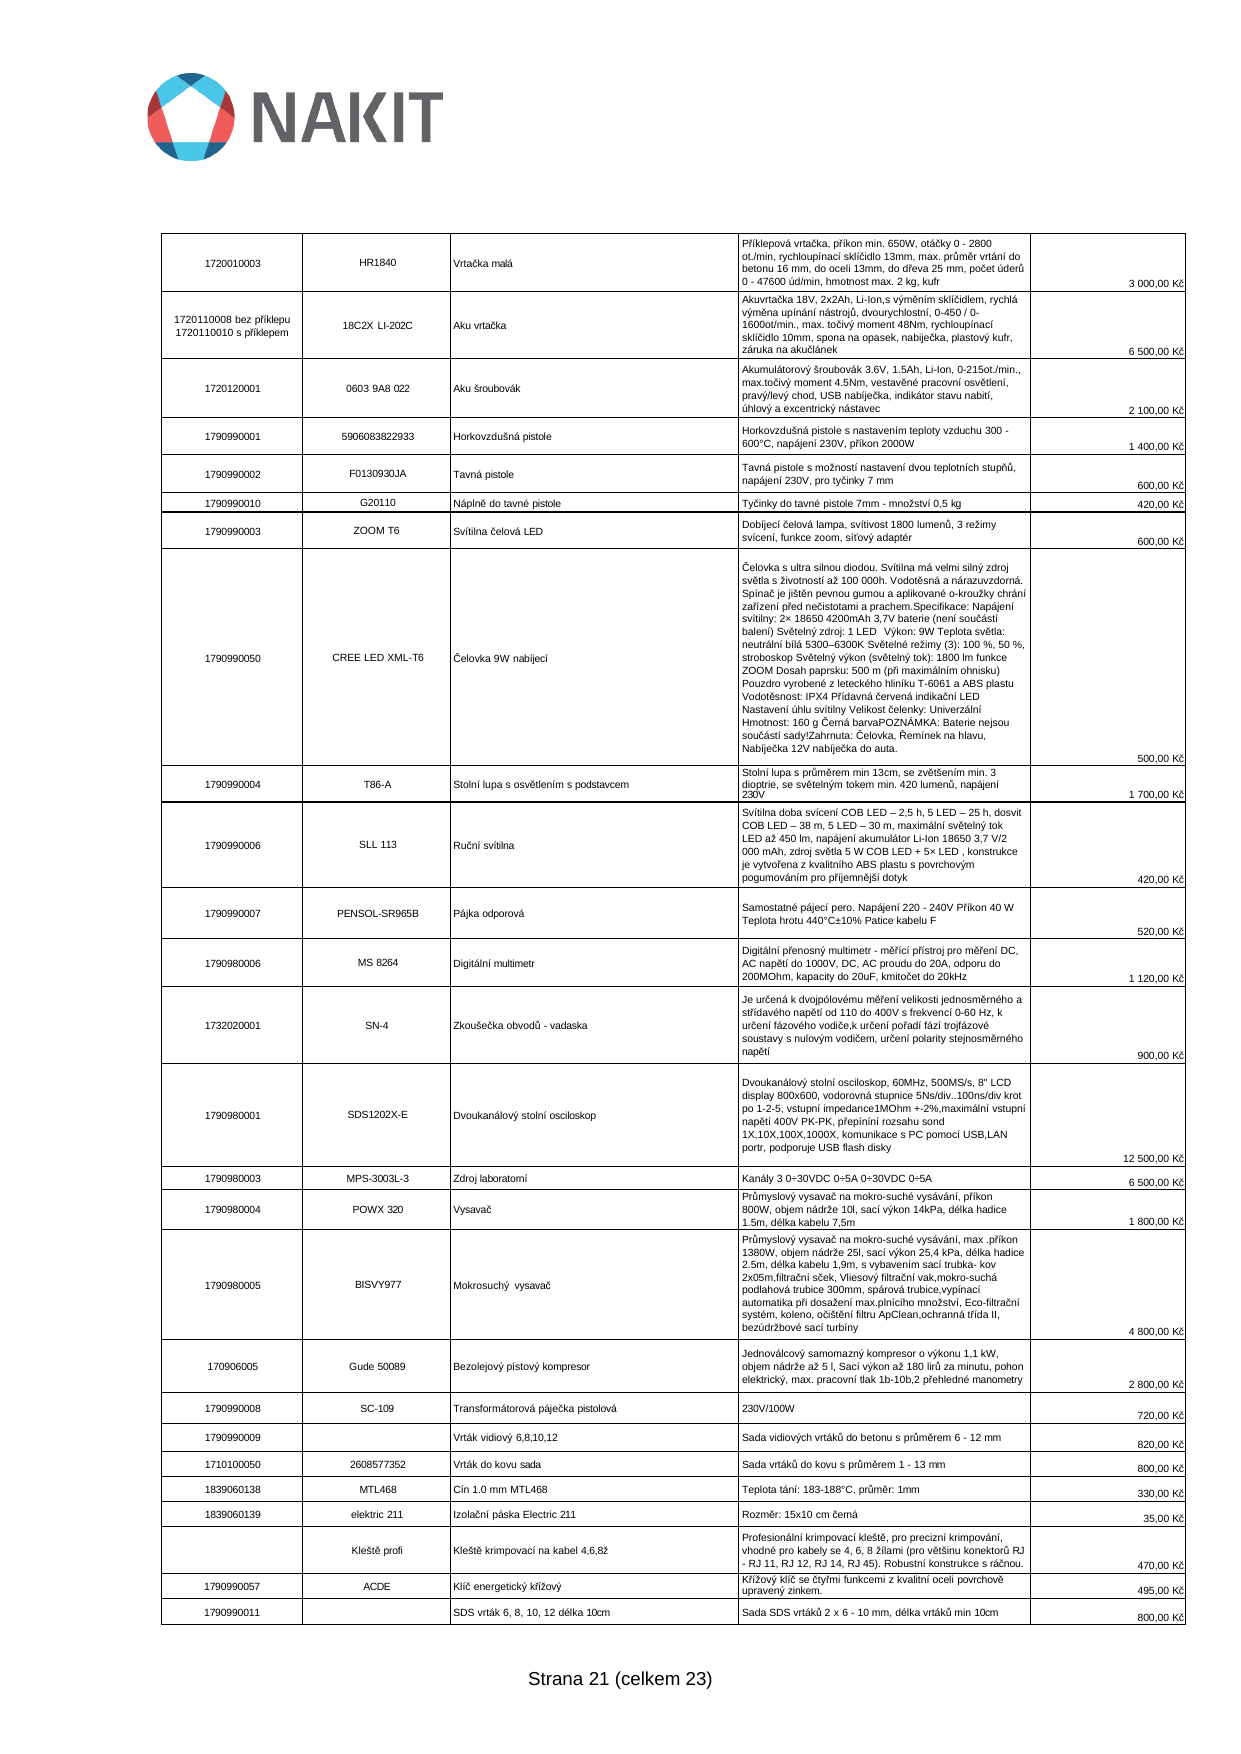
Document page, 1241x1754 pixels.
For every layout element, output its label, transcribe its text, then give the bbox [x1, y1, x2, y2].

table_cell 420,00 Kč [1031, 803, 1185, 887]
table_cell 1 400,00 Kč [1031, 418, 1185, 453]
table_cell G20110 [303, 493, 450, 511]
table_cell 2608577352 [303, 1452, 450, 1476]
table_cell Vrtačka malá [451, 234, 738, 291]
table_cell Transformátorová páječka pistolová [451, 1393, 738, 1422]
table_cell Čelovka 9W nabíjecí [451, 549, 738, 765]
table_cell CREE LED XML-T6 [303, 549, 450, 765]
table_cell 3 000,00 Kč [1031, 234, 1185, 291]
table_cell 1790990006 [162, 803, 302, 887]
table_cell 1732020001 [162, 987, 302, 1062]
table_cell Cín 1.0 mm MTL468 [451, 1477, 738, 1501]
table_cell Dvoukanálový stolní osciloskop [451, 1064, 738, 1166]
picture [147, 73, 443, 161]
table_cell T86-A [303, 766, 450, 801]
table_cell Jednoválcový samomazný kompresor o výkonu 1,1 kW, objem nádrže až 5 l, Sací výkon až 180 lirů za minutu, pohon elektrický, max. pracovní tlak 1b-10b,2 přehledné manometry [739, 1340, 1030, 1392]
table_cell 720,00 Kč [1031, 1393, 1185, 1422]
table_cell 1790990002 [162, 455, 302, 492]
table_cell POWX 320 [303, 1190, 450, 1229]
table_cell 4 800,00 Kč [1031, 1230, 1185, 1339]
table_cell Teplota tání: 183-188°C, průměr: 1mm [739, 1477, 1030, 1501]
table_cell 1 120,00 Kč [1031, 939, 1185, 986]
table_cell Kleště krimpovací na kabel 4,6,8ž [451, 1527, 738, 1573]
table_cell Průmyslový vysavač na mokro-suché vysávání, příkon 800W, objem nádrže 10l, sací výkon 14kPa, délka hadice 1.5m, délka kabelu 7,5m [739, 1190, 1030, 1229]
table_cell 820,00 Kč [1031, 1424, 1185, 1451]
table_cell Horkovzdušná pistole [451, 418, 738, 453]
table_cell Klíč energetický křížový [451, 1574, 738, 1597]
table_cell Tavná pistole [451, 455, 738, 492]
table_cell BISVY977 [303, 1230, 450, 1339]
table_cell MPS-3003L-3 [303, 1167, 450, 1189]
table_cell [162, 1527, 302, 1573]
table_cell Příklepová vrtačka, příkon min. 650W, otáčky 0 - 2800 ot./min, rychloupínací sklíčidlo 13mm, max. průměr vrtání do betonu 16 mm, do oceli 13mm, do dřeva 25 mm, počet úderů 0 - 47600 úd/min, hmotnost max. 2 kg, kufr [739, 234, 1030, 291]
table_cell Zkoušečka obvodů - vadaska [451, 987, 738, 1062]
table_cell 1839060138 [162, 1477, 302, 1501]
table_cell 520,00 Kč [1031, 888, 1185, 938]
table_cell 900,00 Kč [1031, 987, 1185, 1062]
table_cell ZOOM T6 [303, 513, 450, 548]
table_cell Tyčinky do tavné pistole 7mm - množství 0,5 kg [739, 493, 1030, 511]
table_cell Samostatné pájecí pero. Napájení 220 - 240V Příkon 40 W Teplota hrotu 440°C±10% Patice kabelu F [739, 888, 1030, 938]
table_cell [303, 1599, 450, 1624]
table_cell 600,00 Kč [1031, 513, 1185, 548]
table_cell Pájka odporová [451, 888, 738, 938]
table_cell 1790990001 [162, 418, 302, 453]
table_cell Kanály 3 0÷30VDC 0÷5A 0÷30VDC 0÷5A [739, 1167, 1030, 1189]
table_cell 1790980001 [162, 1064, 302, 1166]
table_cell 1790980003 [162, 1167, 302, 1189]
table_cell Stolní lupa s průměrem min 13cm, se zvětšením min. 3 dioptrie, se světelným tokem min. 420 lumenů, napájení 230V [739, 766, 1030, 801]
table_cell Sada SDS vrtáků 2 x 6 - 10 mm, délka vrtáků min 10cm [739, 1599, 1030, 1624]
table_cell Gude 50089 [303, 1340, 450, 1392]
table_cell Svítilna doba svícení COB LED – 2,5 h, 5 LED – 25 h, dosvit COB LED – 38 m, 5 LED – 30 m, maximální světelný tok LED až 450 lm, napájení akumulátor Li-Ion 18650 3,7 V/2 000 mAh, zdroj světla 5 W COB LED + 5× LED , konstrukce je vytvořena z kvalitního ABS plastu s povrchovým pogumováním pro příjemnější dotyk [739, 803, 1030, 887]
table_cell 1720110008 bez příklepu 1720110010 s příklepem [162, 292, 302, 358]
table_cell Digitální multimetr [451, 939, 738, 986]
table_cell Sada vidiových vrtáků do betonu s průměrem 6 - 12 mm [739, 1424, 1030, 1451]
table_cell MS 8264 [303, 939, 450, 986]
table_cell Zdroj laboratorní [451, 1167, 738, 1189]
table_cell 1790990009 [162, 1424, 302, 1451]
table_cell Sada vrtáků do kovu s průměrem 1 - 13 mm [739, 1452, 1030, 1476]
table_cell 800,00 Kč [1031, 1599, 1185, 1624]
table_cell 1 700,00 Kč [1031, 766, 1185, 801]
table_cell 420,00 Kč [1031, 493, 1185, 511]
table_cell elektric 211 [303, 1502, 450, 1526]
table_cell 1790980006 [162, 939, 302, 986]
table_cell 1790980004 [162, 1190, 302, 1229]
table_cell SLL 113 [303, 803, 450, 887]
table_cell 470,00 Kč [1031, 1527, 1185, 1573]
table_cell 1790990011 [162, 1599, 302, 1624]
table_cell 1790990010 [162, 493, 302, 511]
table_cell Horkovzdušná pistole s nastavením teploty vzduchu 300 - 600°C, napájení 230V, příkon 2000W [739, 418, 1030, 453]
table_cell Digitální přenosný multimetr - měřící přístroj pro měření DC, AC napětí do 1000V, DC, AC proudu do 20A, odporu do 200MOhm, kapacity do 20uF, kmitočet do 20kHz [739, 939, 1030, 986]
table_cell Izolační páska Electric 211 [451, 1502, 738, 1526]
table_cell SDS vrták 6, 8, 10, 12 délka 10cm [451, 1599, 738, 1624]
table_cell Dvoukanálový stolní osciloskop, 60MHz, 500MS/s, 8" LCD display 800x600, vodorovná stupnice 5Ns/div..100ns/div krot po 1-2-5, vstupní impedance1MOhm +-2%,maximální vstupní napětí 400V PK-PK, přepíníní rozsahu sond 1X,10X,100X,1000X, komunikace s PC pomocí USB,LAN portr, podporuje USB flash disky [739, 1064, 1030, 1166]
table_cell 1790990004 [162, 766, 302, 801]
table_cell 600,00 Kč [1031, 455, 1185, 492]
table_cell Rozměr: 15x10 cm černá [739, 1502, 1030, 1526]
table_cell 5906083822933 [303, 418, 450, 453]
table_cell 800,00 Kč [1031, 1452, 1185, 1476]
table_cell 230V/100W [739, 1393, 1030, 1422]
table_cell Mokrosuchý vysavač [451, 1230, 738, 1339]
table_cell 6 500,00 Kč [1031, 292, 1185, 358]
table_cell 12 500,00 Kč [1031, 1064, 1185, 1166]
table_cell 0603 9A8 022 [303, 359, 450, 417]
table_cell 495,00 Kč [1031, 1574, 1185, 1597]
table_cell 1710100050 [162, 1452, 302, 1476]
table_cell 500,00 Kč [1031, 549, 1185, 765]
table_cell Průmyslový vysavač na mokro-suché vysávání, max .příkon 1380W, objem nádrže 25l, sací výkon 25,4 kPa, délka hadice 2.5m, délka kabelu 1,9m, s vybavením sací trubka- kov 2x05m,filtrační sček, Vliesový filtrační vak,mokro-suchá podlahová trubice 300mm, spárová trubice,vypínací automatika při dosažení max.plnícího množství, Eco-filtrační systém, koleno, očištění filtru ApClean,ochranná třída II, bezúdržbové sací turbíny [739, 1230, 1030, 1339]
table_cell SC-109 [303, 1393, 450, 1422]
table_cell Vysavač [451, 1190, 738, 1229]
table_cell Tavná pistole s možností nastavení dvou teplotních stupňů, napájení 230V, pro tyčinky 7 mm [739, 455, 1030, 492]
table_cell 1790990050 [162, 549, 302, 765]
table_cell MTL468 [303, 1477, 450, 1501]
table_cell 1720120001 [162, 359, 302, 417]
table_cell SN-4 [303, 987, 450, 1062]
table_cell HR1840 [303, 234, 450, 291]
table_cell [303, 1424, 450, 1451]
table_cell 1790990008 [162, 1393, 302, 1422]
table_cell 170906005 [162, 1340, 302, 1392]
table_cell 1790990057 [162, 1574, 302, 1597]
table_cell Kleště profi [303, 1527, 450, 1573]
table_cell 330,00 Kč [1031, 1477, 1185, 1501]
table_cell Náplně do tavné pistole [451, 493, 738, 511]
table_cell SDS1202X-E [303, 1064, 450, 1166]
table_cell Stolní lupa s osvětlením s podstavcem [451, 766, 738, 801]
table_cell 2 800,00 Kč [1031, 1340, 1185, 1392]
table_cell Svítilna čelová LED [451, 513, 738, 548]
table_cell Ruční svítilna [451, 803, 738, 887]
table_cell 35,00 Kč [1031, 1502, 1185, 1526]
table_cell Aku šroubovák [451, 359, 738, 417]
table_cell 1790990003 [162, 513, 302, 548]
table_cell 18C2X LI-202C [303, 292, 450, 358]
table_cell PENSOL-SR965B [303, 888, 450, 938]
table_cell ACDE [303, 1574, 450, 1597]
table_cell Bezolejový pístový kompresor [451, 1340, 738, 1392]
table_cell Dobíjecí čelová lampa, svítivost 1800 lumenů, 3 režimy svícení, funkce zoom, síťový adaptér [739, 513, 1030, 548]
table_cell 1839060139 [162, 1502, 302, 1526]
table_cell 6 500,00 Kč [1031, 1167, 1185, 1189]
table_cell Křížový klíč se čtyřmi funkcemi z kvalitní oceli povrchově upravený zinkem. [739, 1574, 1030, 1597]
table_cell 1720010003 [162, 234, 302, 291]
table_cell Vrták vidiový 6,8,10,12 [451, 1424, 738, 1451]
table_cell 1790990007 [162, 888, 302, 938]
table_cell Profesionální krimpovací kleště, pro precizní krimpování, vhodné pro kabely se 4, 6, 8 žílami (pro většinu konektorů RJ - RJ 11, RJ 12, RJ 14, RJ 45). Robustní konstrukce s ráčnou. [739, 1527, 1030, 1573]
table_cell Je určená k dvojpólovému měření velikosti jednosměrného a střídavého napětí od 110 do 400V s frekvencí 0-60 Hz, k určení fázového vodiče,k určení pořadí fází trojfázové soustavy s nulovým vodičem, určení polarity stejnosměrného napětí [739, 987, 1030, 1062]
table_cell 1 800,00 Kč [1031, 1190, 1185, 1229]
table_cell Aku vrtačka [451, 292, 738, 358]
table_cell Čelovka s ultra silnou diodou. Svítilna má velmi silný zdroj světla s životností až 100 000h. Vodotěsná a nárazuvzdorná. Spínač je jištěn pevnou gumou a aplikované o-kroužky chrání zařízení před nečistotami a prachem.Specifikace: Napájení svítilny: 2× 18650 4200mAh 3,7V baterie (není součástí balení) Světelný zdroj: 1 LED Výkon: 9W Teplota světla: neutrální bílá 5300–6300K Světelné režimy (3): 100 %, 50 %, stroboskop Světelný výkon (světelný tok): 1800 lm funkce ZOOM Dosah paprsku: 500 m (při maximálním ohnisku) Pouzdro vyrobené z leteckého hliníku T-6061 a ABS plastu Vodotěsnost: IPX4 Přídavná červená indikační LED Nastavení úhlu svítilny Velikost čelenky: Univerzální Hmotnost: 160 g Černá barvaPOZNÁMKA: Baterie nejsou součástí sady!Zahrnuta: Čelovka, Řemínek na hlavu, Nabíječka 12V nabíječka do auta. [739, 549, 1030, 765]
table_cell Akuvrtačka 18V, 2x2Ah, Li-Ion,s výměním sklíčidlem, rychlá výměna upínání nástrojů, dvourychlostní, 0-450 / 0- 1600ot/min., max. točivý moment 48Nm, rychloupínací sklíčidlo 10mm, spona na opasek, nabiječka, plastový kufr, záruka na akučlánek [739, 292, 1030, 358]
table_cell F0130930JA [303, 455, 450, 492]
table_cell 1790980005 [162, 1230, 302, 1339]
table_cell 2 100,00 Kč [1031, 359, 1185, 417]
table_cell Vrták do kovu sada [451, 1452, 738, 1476]
table_cell Akumulátorový šroubovák 3.6V, 1.5Ah, Li-Ion, 0-215ot./min., max.točivý moment 4.5Nm, vestavěné pracovní osvětlení, pravý/levý chod, USB nabíječka, indikátor stavu nabití, úhlový a excentrický nástavec [739, 359, 1030, 417]
